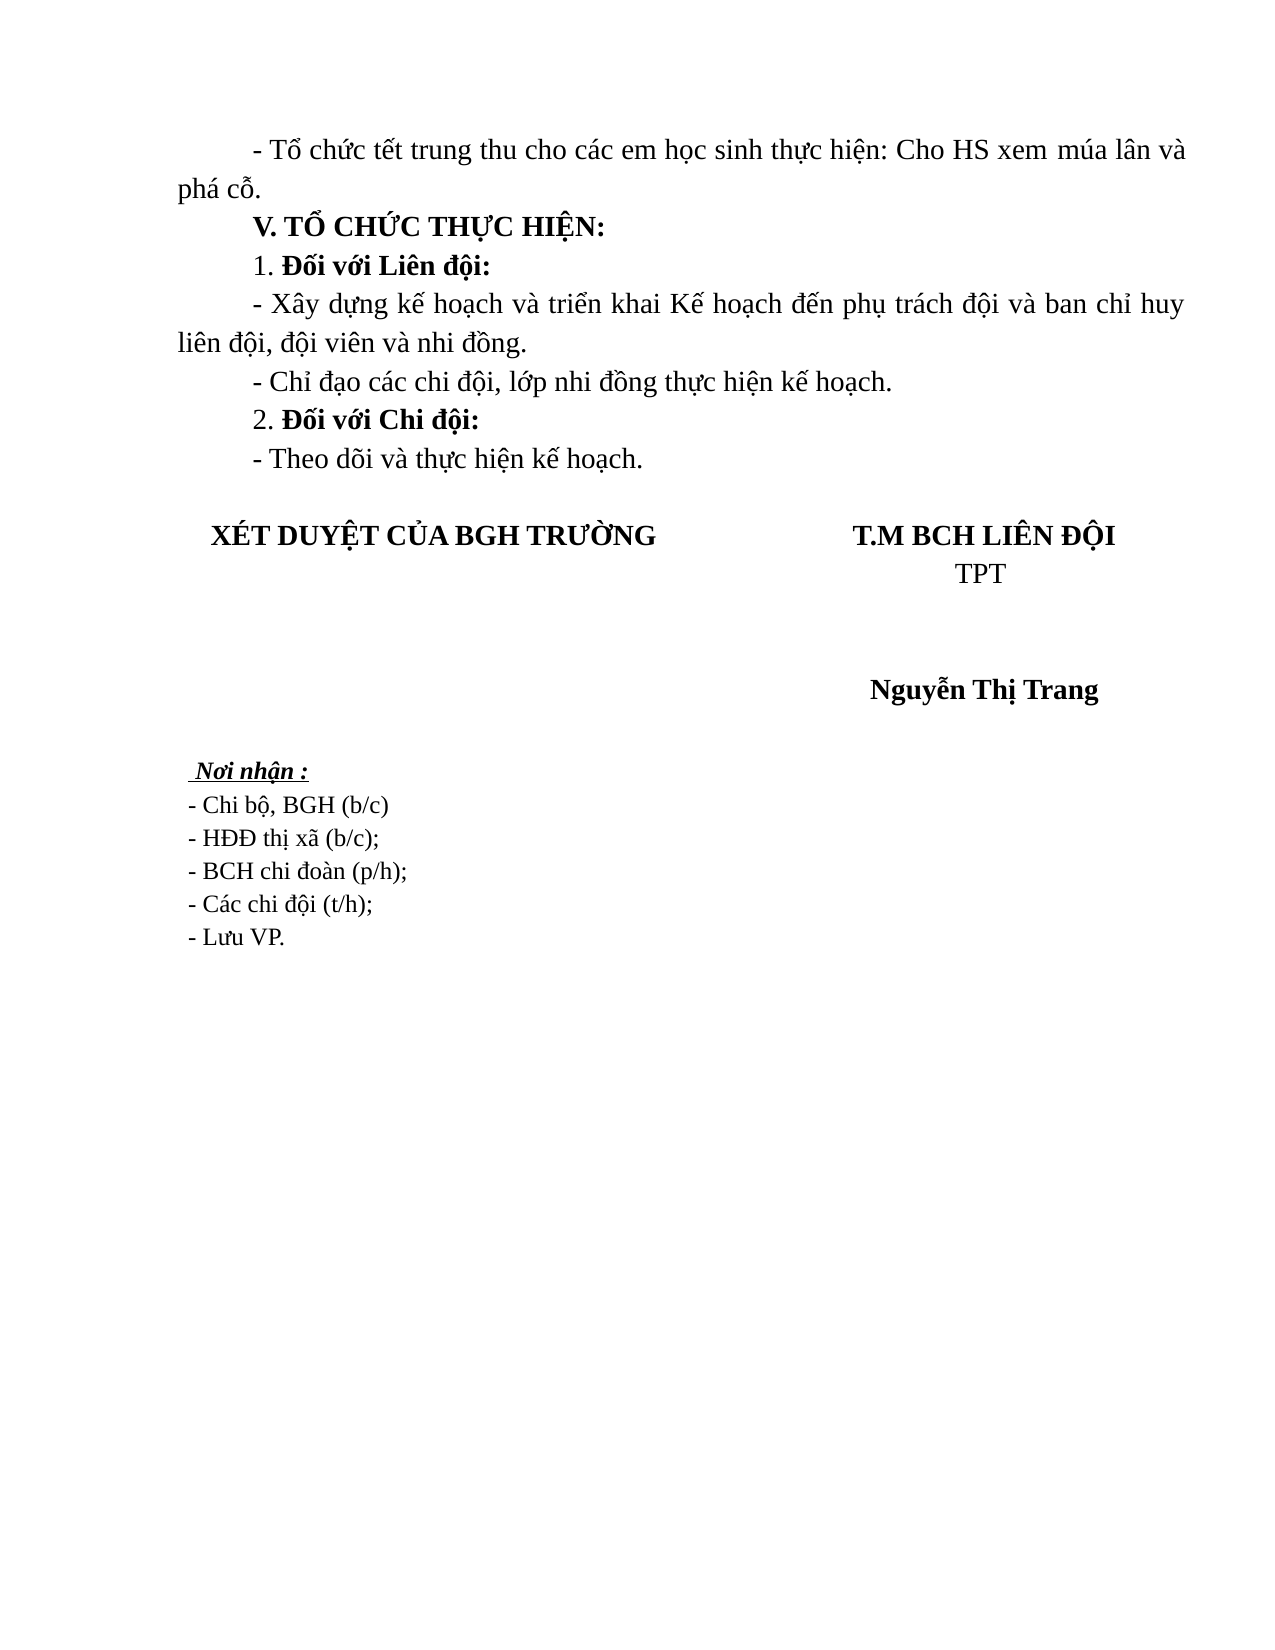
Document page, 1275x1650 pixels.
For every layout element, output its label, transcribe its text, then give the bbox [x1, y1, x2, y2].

text 2. Đối với Chi đội: [177, 402, 1186, 436]
text - Chỉ đạo các chi đội, lớp nhi đồng thực hiện kế hoạch. [177, 364, 1186, 397]
text - Xây dựng kế hoạch và triển khai Kế hoạch đến phụ trách đội và ban chỉ huy liên đội, đội viên và nhi đồng. [177, 287, 1186, 359]
text - Theo dõi và thực hiện kế hoạch. [177, 441, 1186, 474]
text 1. Đối với Liên đội: [177, 248, 1186, 282]
text V. TỔ CHỨC THỰC HIỆN: [177, 209, 1186, 243]
table_header XÉT DUYỆT CỦA BGH TRƯỜNG [177, 518, 713, 710]
text - Tổ chức tết trung thu cho các em học sinh thực hiện: Cho HS xem múa lân và phá cỗ. [177, 132, 1186, 204]
table_header Nơi nhận : - Chi bộ, BGH (b/c) - HĐĐ thị xã (b/c); - BCH chi đoàn (p/h); - Các chi đội (t/h); - Lưu VP. [177, 756, 472, 955]
table_header T.M BCH LIÊN ĐỘI TPT Nguyễn Thị Trang [713, 518, 1248, 710]
